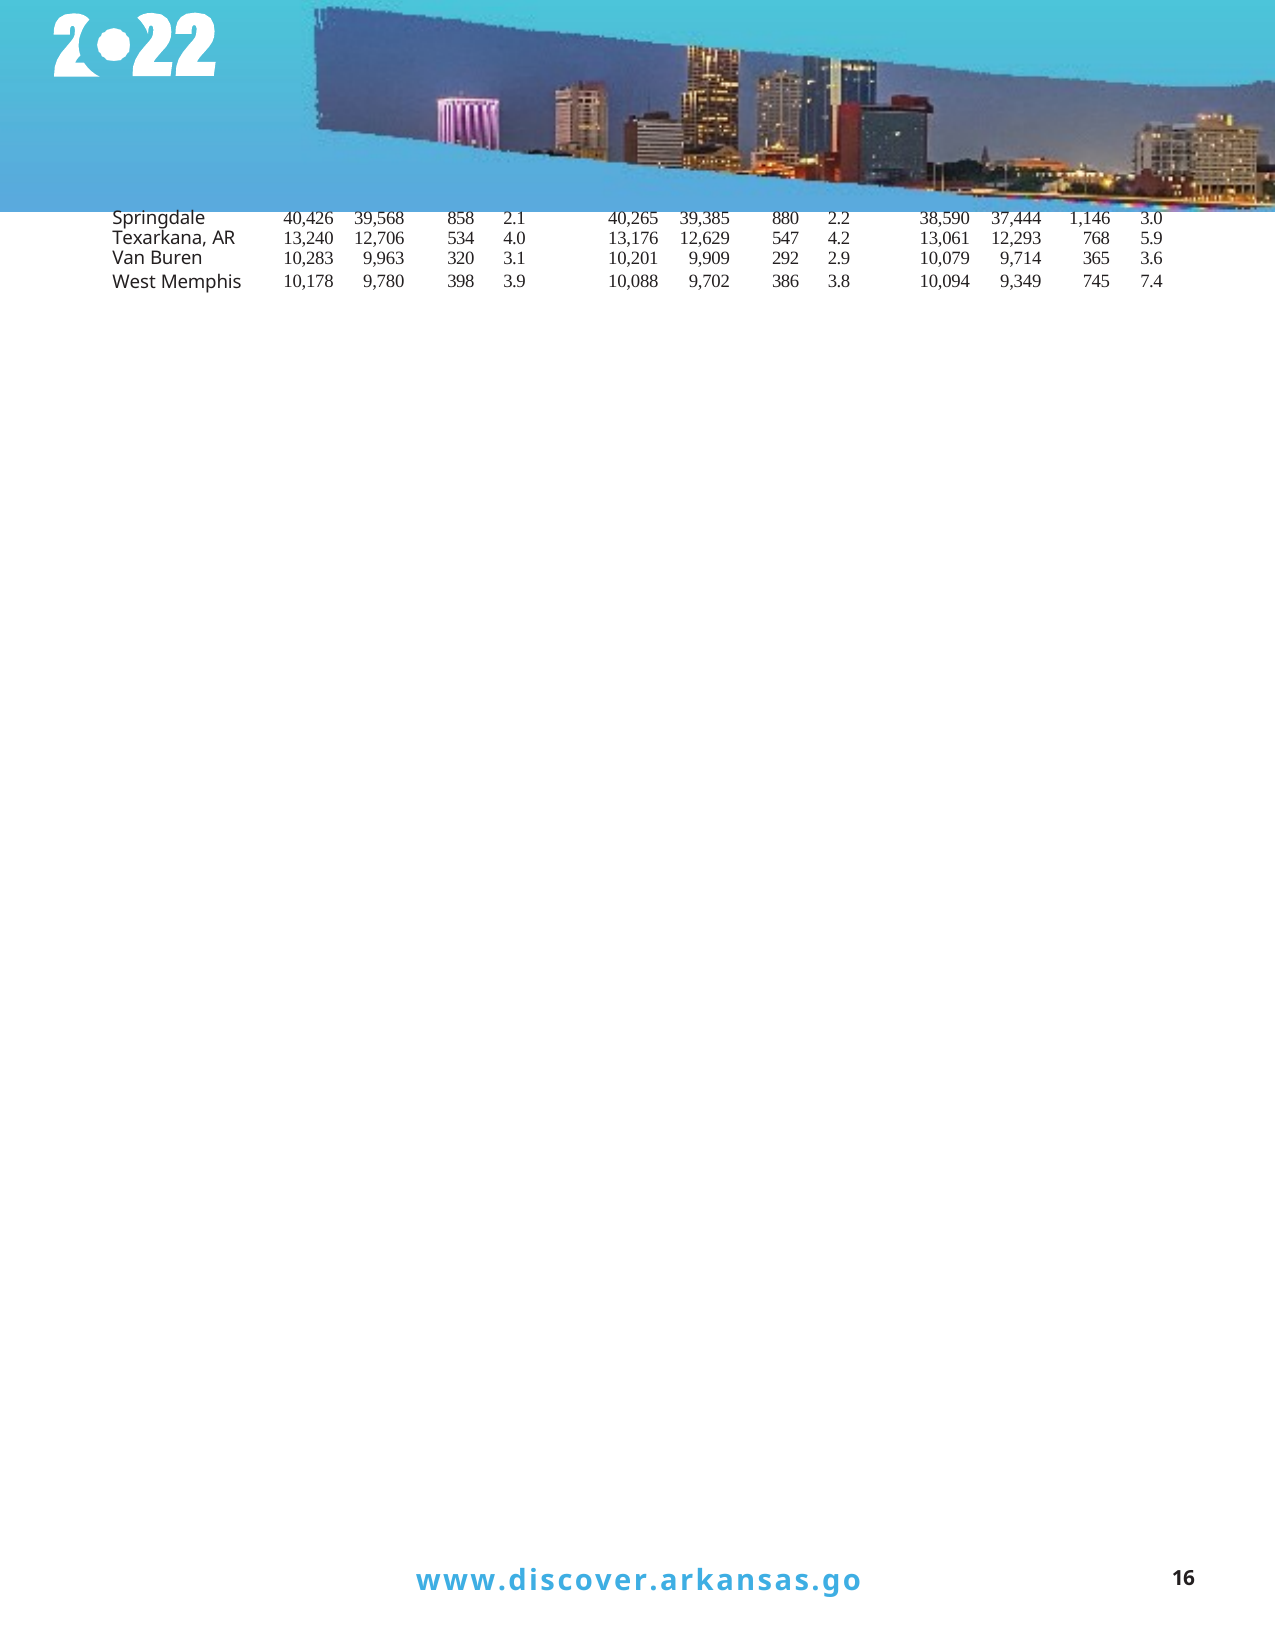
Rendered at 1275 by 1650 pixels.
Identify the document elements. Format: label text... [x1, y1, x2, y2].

table_cell 745 [1055, 270, 1125, 305]
table_cell 3.1 [489, 250, 567, 270]
table_cell 12,629 [668, 230, 743, 250]
table_cell 3.6 [1125, 250, 1168, 270]
table_cell 9,963 [343, 250, 418, 270]
picture [0, 0, 1275, 212]
table_cell 880 [743, 210, 813, 230]
table_cell 9,780 [343, 270, 418, 305]
table_cell 38,590 [885, 210, 979, 230]
table_cell 10,079 [885, 250, 979, 270]
table_cell 12,293 [980, 230, 1055, 250]
table_cell 37,444 [980, 210, 1055, 230]
table_cell Springdale [107, 210, 266, 230]
table_cell 547 [743, 230, 813, 250]
table_cell 4.0 [489, 230, 567, 250]
table_cell 2.1 [489, 210, 567, 230]
table_cell 365 [1055, 250, 1125, 270]
table_cell 398 [418, 270, 489, 305]
table_cell 9,714 [980, 250, 1055, 270]
table_cell 13,240 [266, 230, 343, 250]
table_cell 1,146 [1055, 210, 1125, 230]
table_cell 3.0 [1125, 210, 1168, 230]
table_cell 858 [418, 210, 489, 230]
table_cell 13,061 [885, 230, 979, 250]
table_cell 534 [418, 230, 489, 250]
table_cell 12,706 [343, 230, 418, 250]
table_cell 39,568 [343, 210, 418, 230]
table_cell 10,283 [266, 250, 343, 270]
table_cell 386 [743, 270, 813, 305]
table_cell 10,094 [885, 270, 979, 305]
table_cell 3.8 [813, 270, 885, 305]
table_cell 768 [1055, 230, 1125, 250]
table_cell 3.9 [489, 270, 567, 305]
table_cell 13,176 [567, 230, 668, 250]
table_cell 7.4 [1125, 270, 1168, 305]
table_cell Texarkana, AR [107, 230, 266, 250]
table_cell 9,349 [980, 270, 1055, 305]
table_cell 2.2 [813, 210, 885, 230]
table_cell 10,178 [266, 270, 343, 305]
table_cell 40,426 [266, 210, 343, 230]
table_cell 320 [418, 250, 489, 270]
table_cell 5.9 [1125, 230, 1168, 250]
table_cell 9,909 [668, 250, 743, 270]
table_cell West Memphis [107, 270, 266, 305]
table_cell 40,265 [567, 210, 668, 230]
table_cell 9,702 [668, 270, 743, 305]
table_cell 10,201 [567, 250, 668, 270]
table_cell 4.2 [813, 230, 885, 250]
table_cell 39,385 [668, 210, 743, 230]
table_cell 10,088 [567, 270, 668, 305]
table_cell 292 [743, 250, 813, 270]
table_cell Van Buren [107, 250, 266, 270]
table_cell 2.9 [813, 250, 885, 270]
